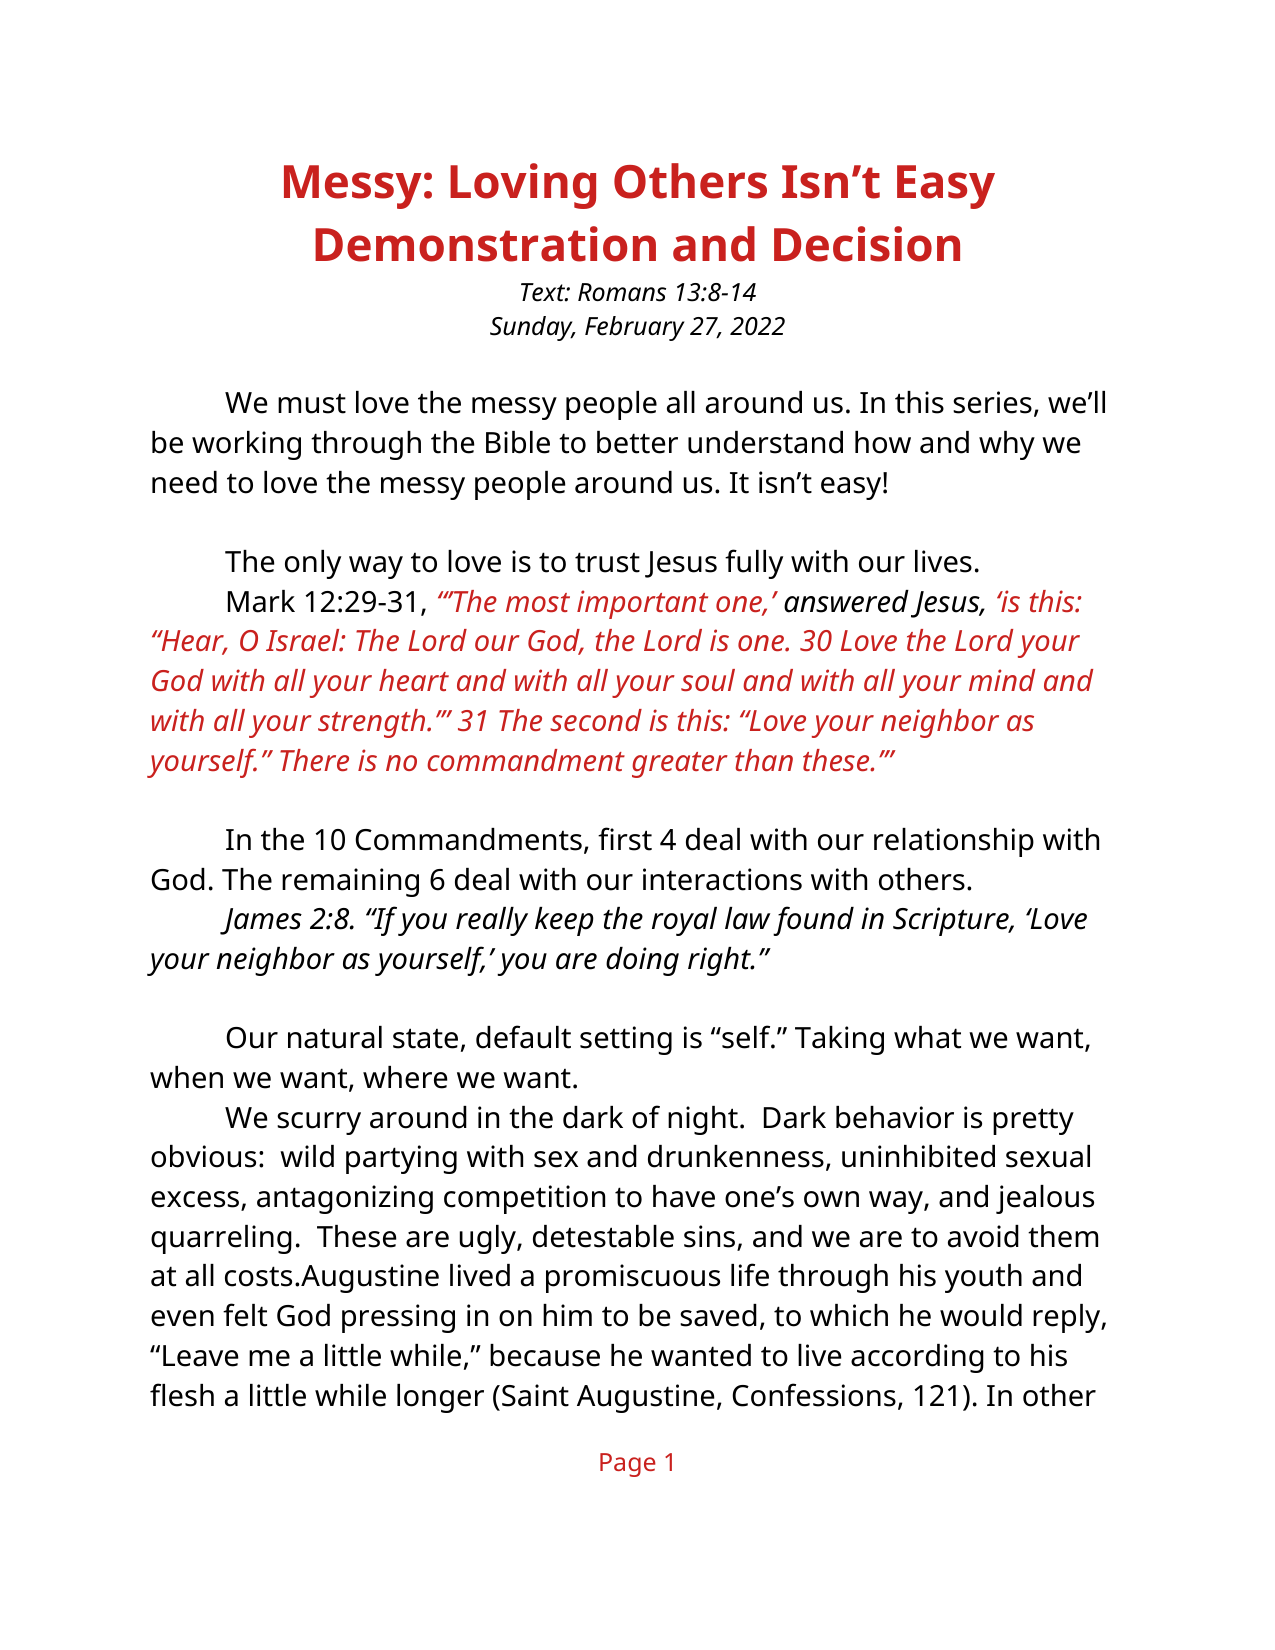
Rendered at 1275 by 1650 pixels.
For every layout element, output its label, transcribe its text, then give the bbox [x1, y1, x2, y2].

text In the 10 Commandments, first 4 deal with our relationship with God. The remaining 6 deal with our interactions with others. [150, 819, 1125, 898]
text The only way to love is to trust Jesus fully with our lives. [150, 541, 1125, 581]
text Messy: Loving Others Isn’t Easy [150, 150, 1125, 212]
text Our natural state, default setting is “self.” Taking what we want, when we want, where we want. [150, 1018, 1125, 1097]
text Mark 12:29-31, “’The most important one,’ answered Jesus, ‘is this: “Hear, O Israel: The Lord our God, the Lord is one. 30 Love the Lord your God with all your heart and with all your soul and with all your mind and with all your strength.’” 31 The second is this: “Love your neighbor as yourself.” There is no commandment greater than these.’” [150, 581, 1125, 779]
text We must love the messy people all around us. In this series, we’ll be working through the Bible to better understand how and why we need to love the messy people around us. It isn’t easy! [150, 383, 1125, 502]
text Demonstration and Decision [150, 212, 1125, 275]
text Sunday, February 27, 2022 [150, 309, 1125, 343]
text Text: Romans 13:8-14 [150, 275, 1125, 309]
text James 2:8. “If you really keep the royal law found in Scripture, ‘Love your neighbor as yourself,’ you are doing right.” [150, 898, 1125, 978]
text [150, 1097, 1125, 1414]
